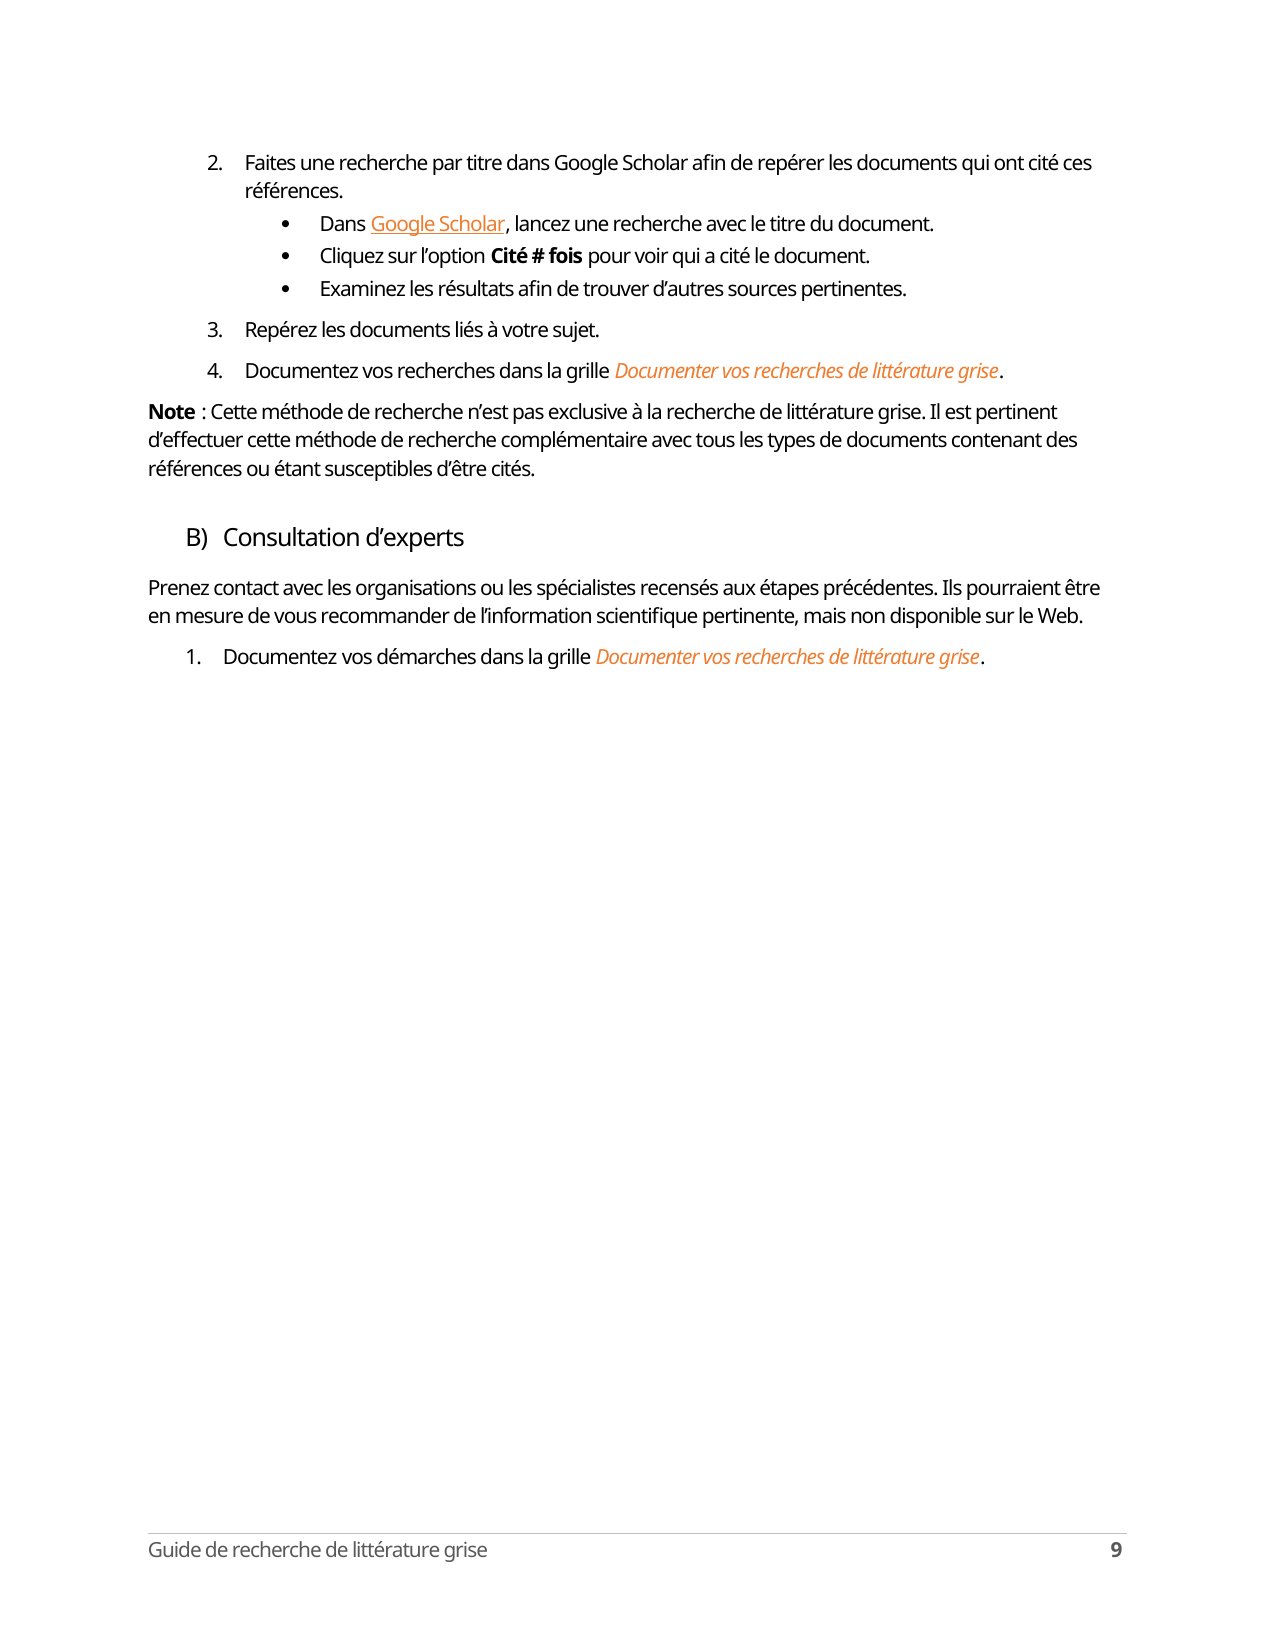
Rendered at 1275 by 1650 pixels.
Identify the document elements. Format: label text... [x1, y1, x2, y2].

list Examinez les résultats afin de trouver d’autres sources pertinentes. [282, 274, 1127, 302]
list Documentez vos démarches dans la grille Documenter vos recherches de littérature grise. [185, 642, 1127, 671]
list Faites une recherche par titre dans Google Scholar afin de repérer les documents qui ont cité ces références. [207, 148, 1127, 204]
list Documentez vos recherches dans la grille Documenter vos recherches de littérature grise. [207, 356, 1127, 384]
list Consultation d’experts [185, 519, 1127, 554]
list Dans Google Scholar, lancez une recherche avec le titre du document. [282, 209, 1127, 237]
list Repérez les documents liés à votre sujet. [207, 315, 1127, 343]
list Cliquez sur l’option Cité # fois pour voir qui a cité le document. [282, 241, 1127, 270]
text Prenez contact avec les organisations ou les spécialistes recensés aux étapes précédentes. Ils pourraient être en mesure de vous recommander de l’information scientifique pertinente, mais non disponible sur le Web. [148, 573, 1127, 630]
list Note : Cette méthode de recherche n’est pas exclusive à la recherche de littérature grise. Il est pertinent d’effectuer cette méthode de recherche complémentaire avec tous les types de documents contenant des références ou étant susceptibles d’être cités. [148, 397, 1127, 482]
